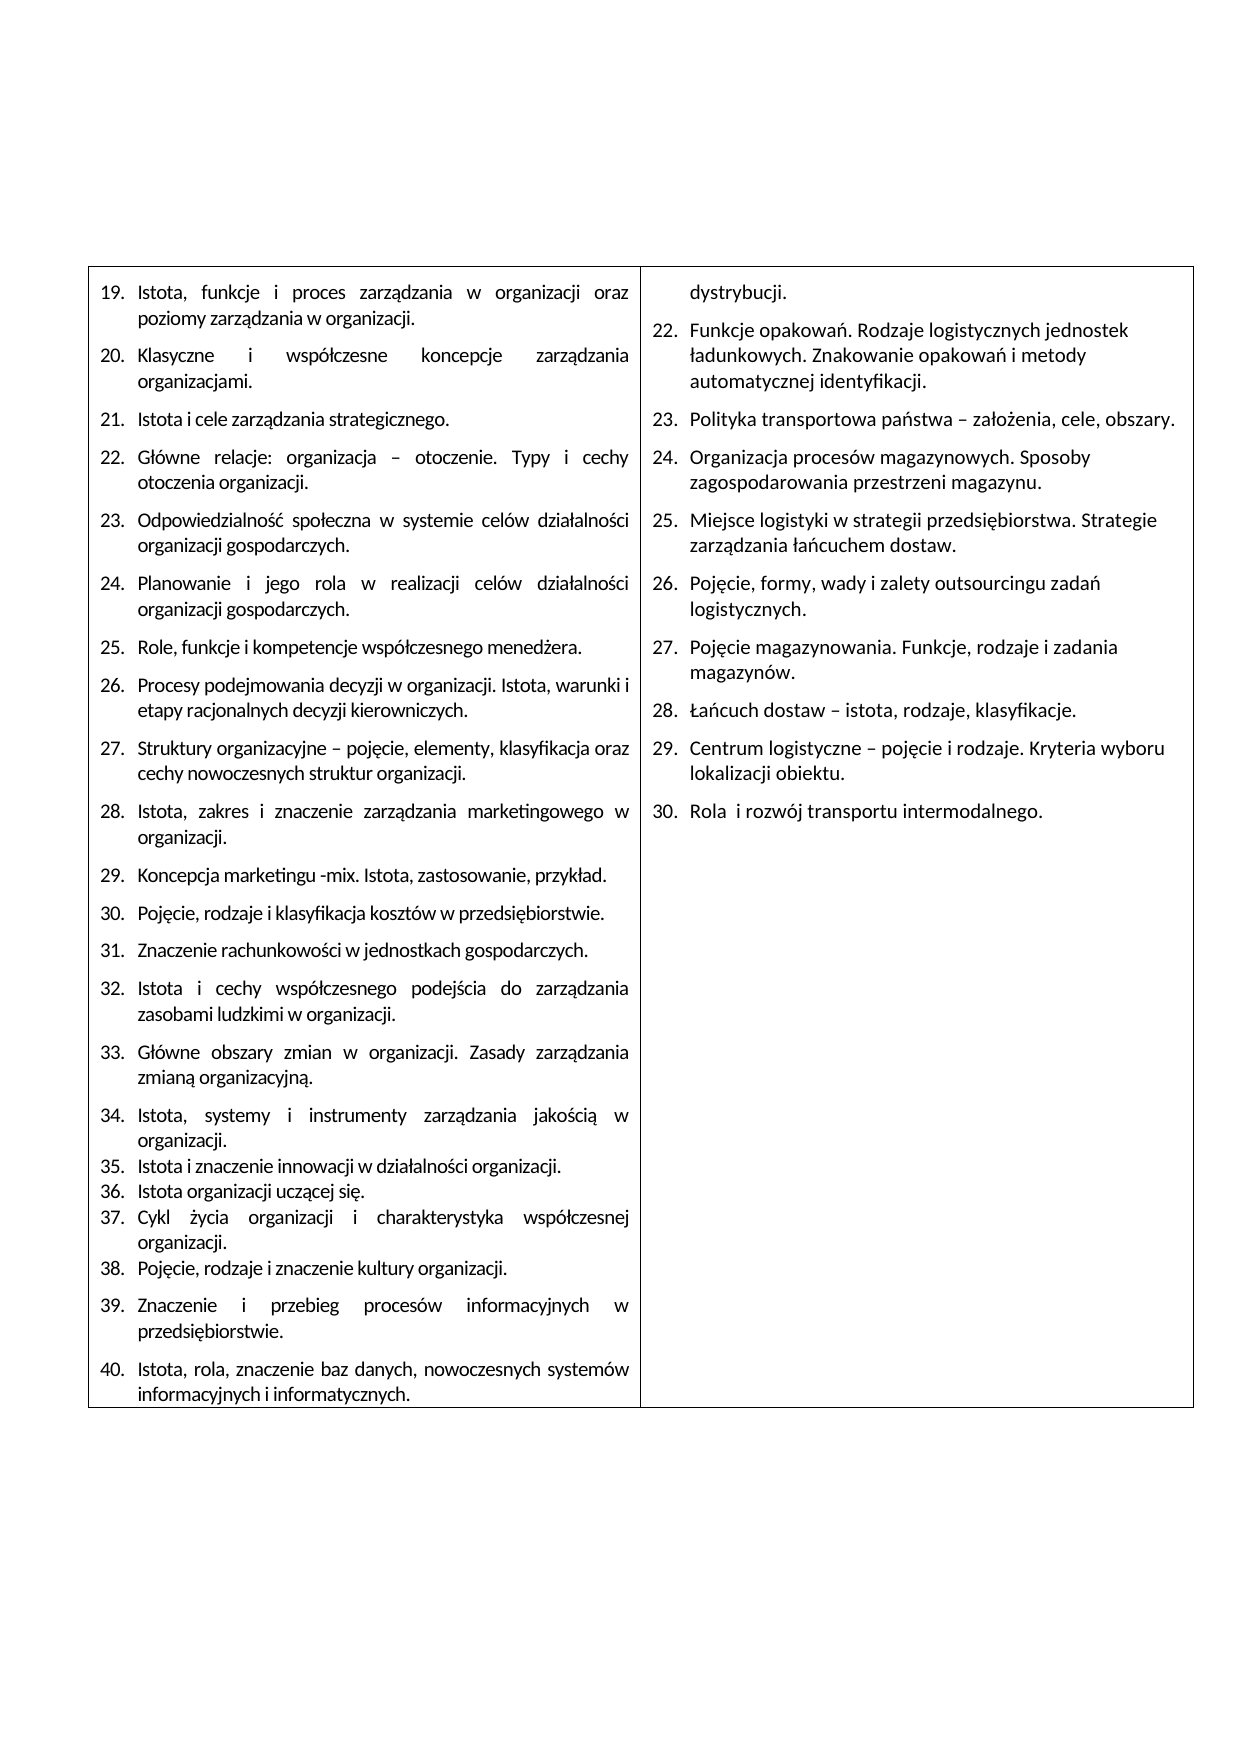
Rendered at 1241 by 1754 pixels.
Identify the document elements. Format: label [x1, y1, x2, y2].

table_cell [89, 267, 640, 1407]
table_cell [641, 267, 1193, 1407]
